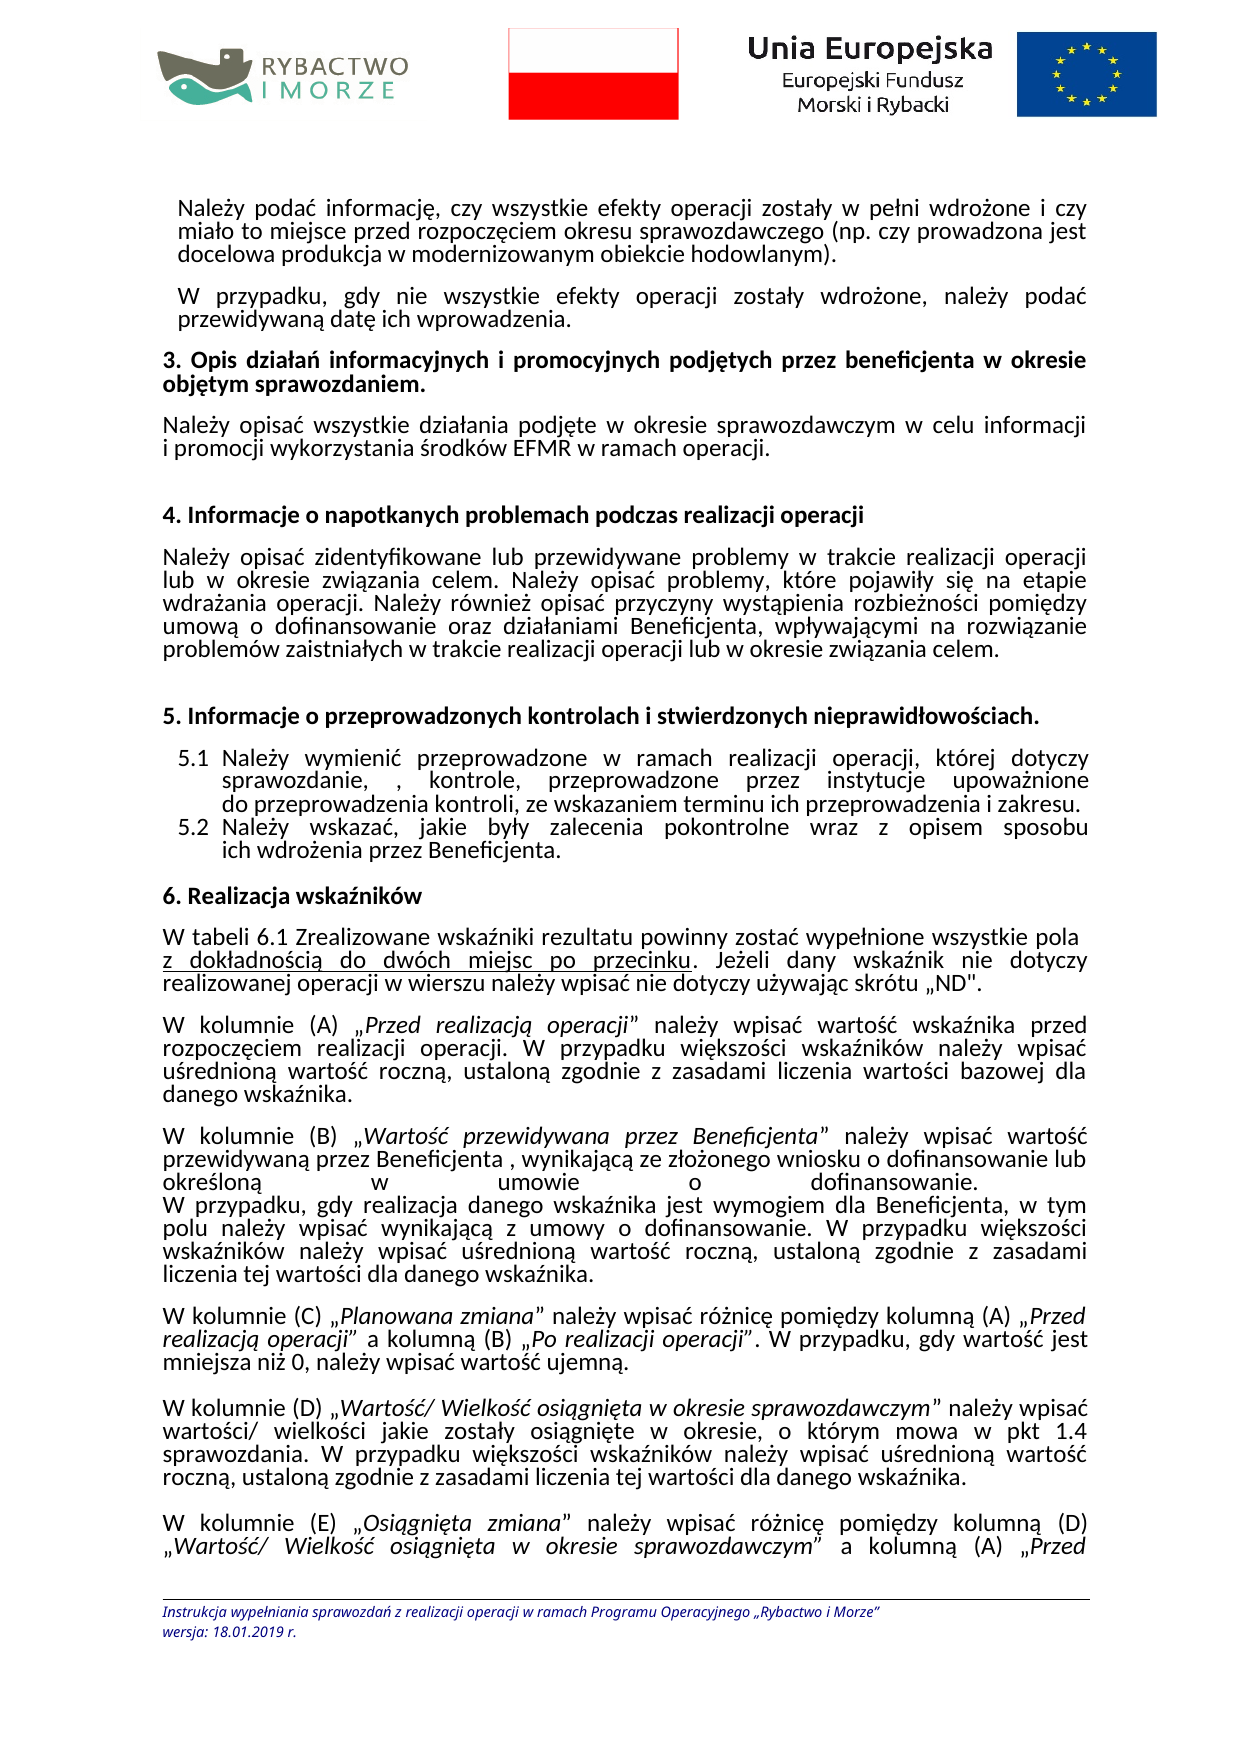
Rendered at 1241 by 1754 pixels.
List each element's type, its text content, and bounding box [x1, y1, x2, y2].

text 3. Opis działań informacyjnych i promocyjnych podjętych przez beneficjenta w okresie objętym sprawozdaniem. [162, 351, 1088, 397]
picture [749, 30, 1159, 119]
list W kolumnie (D) „Wartość/ Wielkość osiągnięta w okresie sprawozdawczym” należy wpisać wartości/ wielkości jakie zostały osiągnięte w okresie, o którym mowa w pkt 1.4 sprawozdania. W przypadku większości wskaźników należy wpisać uśrednioną wartość roczną, ustaloną zgodnie z zasadami liczenia tej wartości dla danego wskaźnika. [162, 1398, 1088, 1490]
text W kolumnie (B) „Wartość przewidywana przez Beneficjenta” należy wpisać wartość przewidywaną przez Beneficjenta , wynikającą ze złożonego wniosku o dofinansowanie lub określoną w umowie o dofinansowanie. W przypadku, gdy realizacja danego wskaźnika jest wymogiem dla Beneficjenta, w tym polu należy wpisać wynikającą z umowy o dofinansowanie. W przypadku większości wskaźników należy wpisać uśrednioną wartość roczną, ustaloną zgodnie z zasadami liczenia tej wartości dla danego wskaźnika. [162, 1126, 1088, 1287]
text Należy opisać wszystkie działania podjęte w okresie sprawozdawczym w celu informacji i promocji wykorzystania środków EFMR w ramach operacji. [162, 415, 1088, 461]
text W tabeli 6.1 Zrealizowane wskaźniki rezultatu powinny zostać wypełnione wszystkie pola z dokładnością do dwóch miejsc po przecinku. Jeżeli dany wskaźnik nie dotyczy realizowanej operacji w wierszu należy wpisać nie dotyczy używając skrótu „ND". [162, 927, 1088, 997]
text 6. Realizacja wskaźników [162, 886, 1088, 909]
picture [508, 28, 680, 121]
text 4. Informacje o napotkanych problemach podczas realizacji operacji [162, 505, 1088, 528]
text W przypadku, gdy nie wszystkie efekty operacji zostały wdrożone, należy podać przewidywaną datę ich wprowadzenia. [177, 286, 1088, 332]
list Należy wskazać, jakie były zalecenia pokontrolne wraz z opisem sposobu ich wdrożenia przez Beneficjenta. [177, 817, 1090, 863]
text W kolumnie (A) „Przed realizacją operacji” należy wpisać wartość wskaźnika przed rozpoczęciem realizacji operacji. W przypadku większości wskaźników należy wpisać uśrednioną wartość roczną, ustaloną zgodnie z zasadami liczenia wartości bazowej dla danego wskaźnika. [162, 1015, 1088, 1107]
list W kolumnie (C) „Planowana zmiana” należy wpisać różnicę pomiędzy kolumną (A) „Przed realizacją operacji” a kolumną (B) „Po realizacji operacji”. W przypadku, gdy wartość jest mniejsza niż 0, należy wpisać wartość ujemną. [162, 1306, 1088, 1375]
text Należy podać informację, czy wszystkie efekty operacji zostały w pełni wdrożone i czy miało to miejsce przed rozpoczęciem okresu sprawozdawczego (np. czy prowadzona jest docelowa produkcja w modernizowanym obiekcie hodowlanym). [177, 198, 1088, 267]
text 5. Informacje o przeprowadzonych kontrolach i stwierdzonych nieprawidłowościach. [162, 706, 1088, 729]
list Należy wymienić przeprowadzone w ramach realizacji operacji, której dotyczy sprawozdanie, , kontrole, przeprowadzone przez instytucje upoważnione do przeprowadzenia kontroli, ze wskazaniem terminu ich przeprowadzenia i zakresu. [177, 748, 1090, 817]
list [162, 1513, 1088, 1559]
text Należy opisać zidentyfikowane lub przewidywane problemy w trakcie realizacji operacji lub w okresie związania celem. Należy opisać problemy, które pojawiły się na etapie wdrażania operacji. Należy również opisać przyczyny wystąpienia rozbieżności pomiędzy umową o dofinansowanie oraz działaniami Beneficjenta, wpływającymi na rozwiązanie problemów zaistniałych w trakcie realizacji operacji lub w okresie związania celem. [162, 547, 1088, 662]
picture [140, 28, 428, 121]
